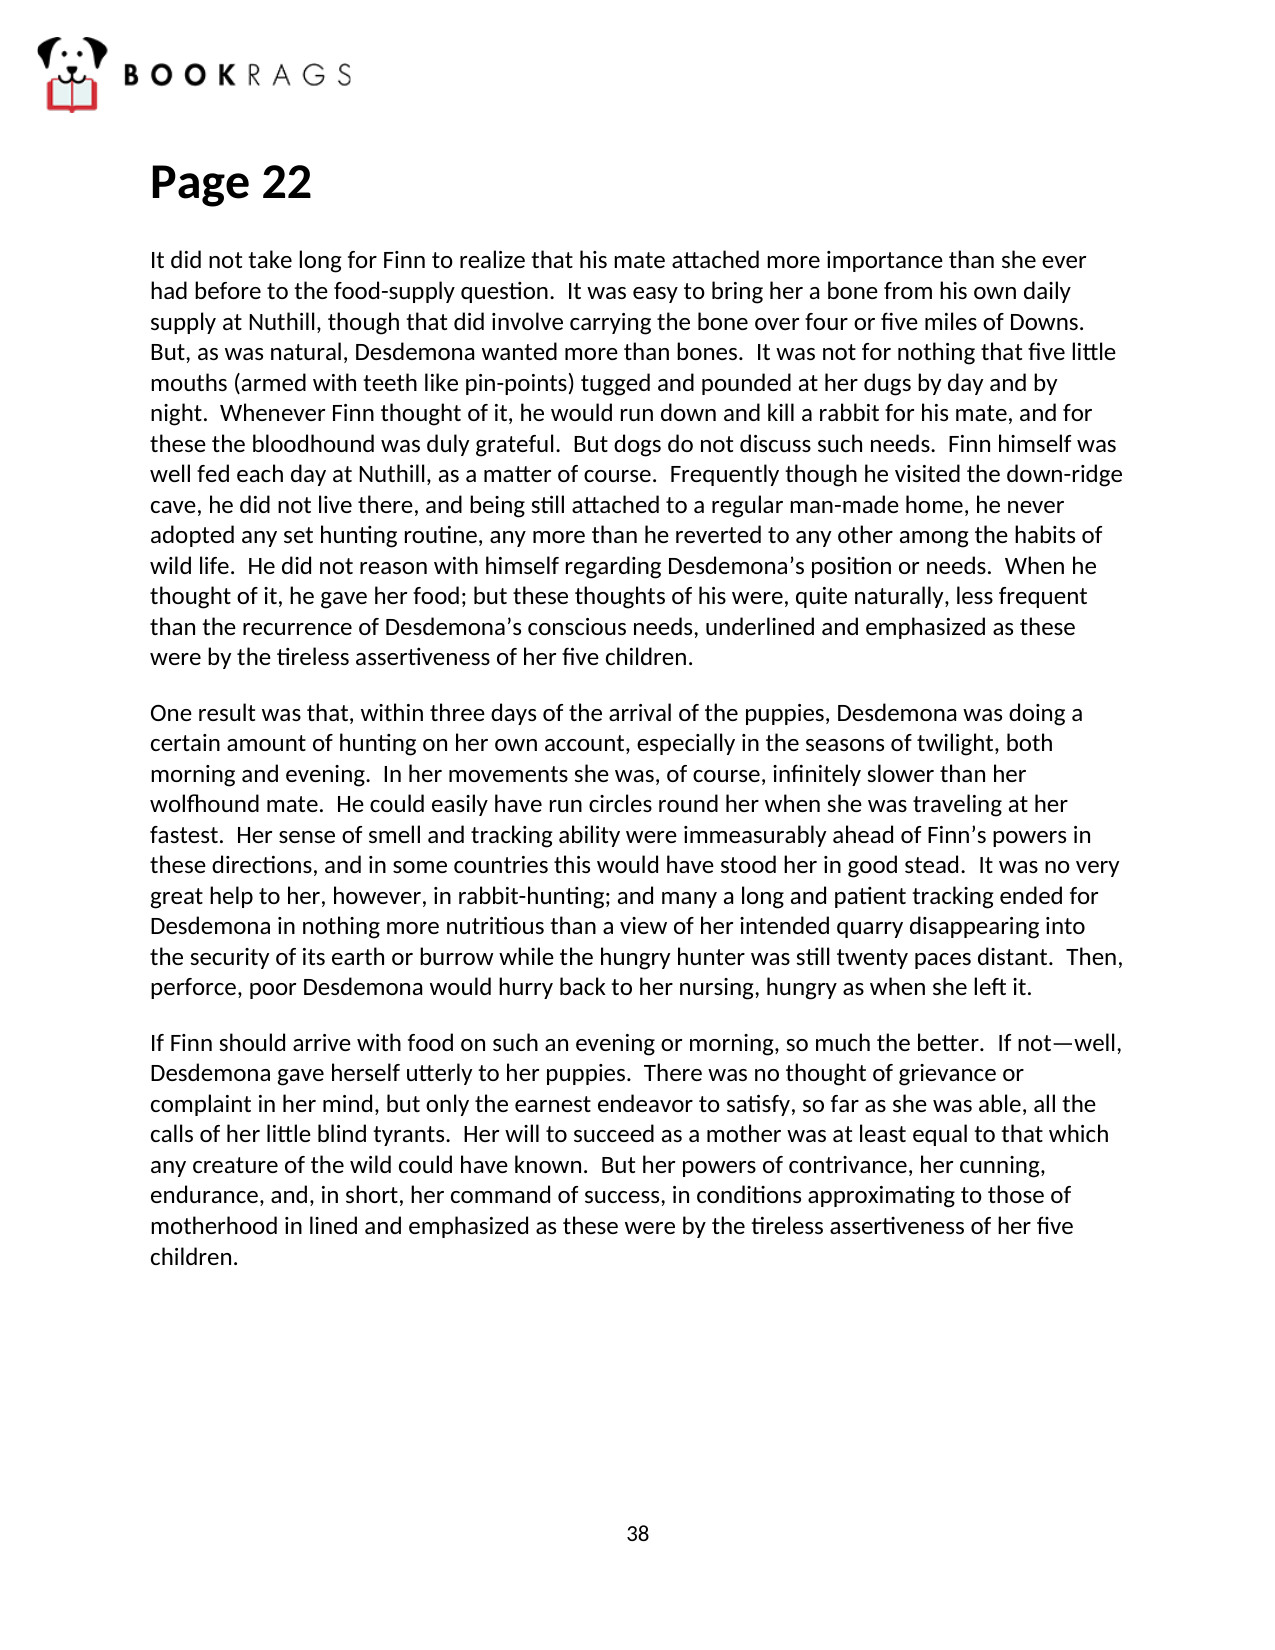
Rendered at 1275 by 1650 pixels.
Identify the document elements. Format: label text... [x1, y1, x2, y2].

text It did not take long for Finn to realize that his mate attached more importance than she ever had before to the food-supply question. It was easy to bring her a bone from his own daily supply at Nuthill, though that did involve carrying the bone over four or five miles of Downs. But, as was natural, Desdemona wanted more than bones. It was not for nothing that five little mouths (armed with teeth like pin-points) tugged and pounded at her dugs by day and by night. Whenever Finn thought of it, he would run down and kill a rabbit for his mate, and for these the bloodhound was duly grateful. But dogs do not discuss such needs. Finn himself was well fed each day at Nuthill, as a matter of course. Frequently though he visited the down-ridge cave, he did not live there, and being still attached to a regular man-made home, he never adopted any set hunting routine, any more than he reverted to any other among the habits of wild life. He did not reason with himself regarding Desdemona’s position or needs. When he thought of it, he gave her food; but these thoughts of his were, quite naturally, less frequent than the recurrence of Desdemona’s conscious needs, underlined and emphasized as these were by the tireless assertiveness of her five children. [150, 244, 1125, 672]
text If Finn should arrive with food on such an evening or morning, so much the better. If not—­well, Desdemona gave herself utterly to her puppies. There was no thought of grievance or complaint in her mind, but only the earnest endeavor to satisfy, so far as she was able, all the calls of her little blind tyrants. Her will to succeed as a mother was at least equal to that which any creature of the wild could have known. But her powers of contrivance, her cunning, endurance, and, in short, her command of success, in conditions approximating to those of motherhood in lined and emphasized as these were by the tireless assertiveness of her five children. [150, 1027, 1125, 1271]
text One result was that, within three days of the arrival of the puppies, Desdemona was doing a certain amount of hunting on her own account, especially in the seasons of twilight, both morning and evening. In her movements she was, of course, infinitely slower than her wolfhound mate. He could easily have run circles round her when she was traveling at her fastest. Her sense of smell and tracking ability were immeasurably ahead of Finn’s powers in these directions, and in some countries this would have stood her in good stead. It was no very great help to her, however, in rabbit-hunting; and many a long and patient tracking ended for Desdemona in nothing more nutritious than a view of her intended quarry disappearing into the security of its earth or burrow while the hungry hunter was still twenty paces distant. Then, perforce, poor Desdemona would hurry back to her nursing, hungry as when she left it. [150, 697, 1125, 1002]
text Page 22 [150, 150, 1125, 211]
picture [37, 37, 351, 113]
